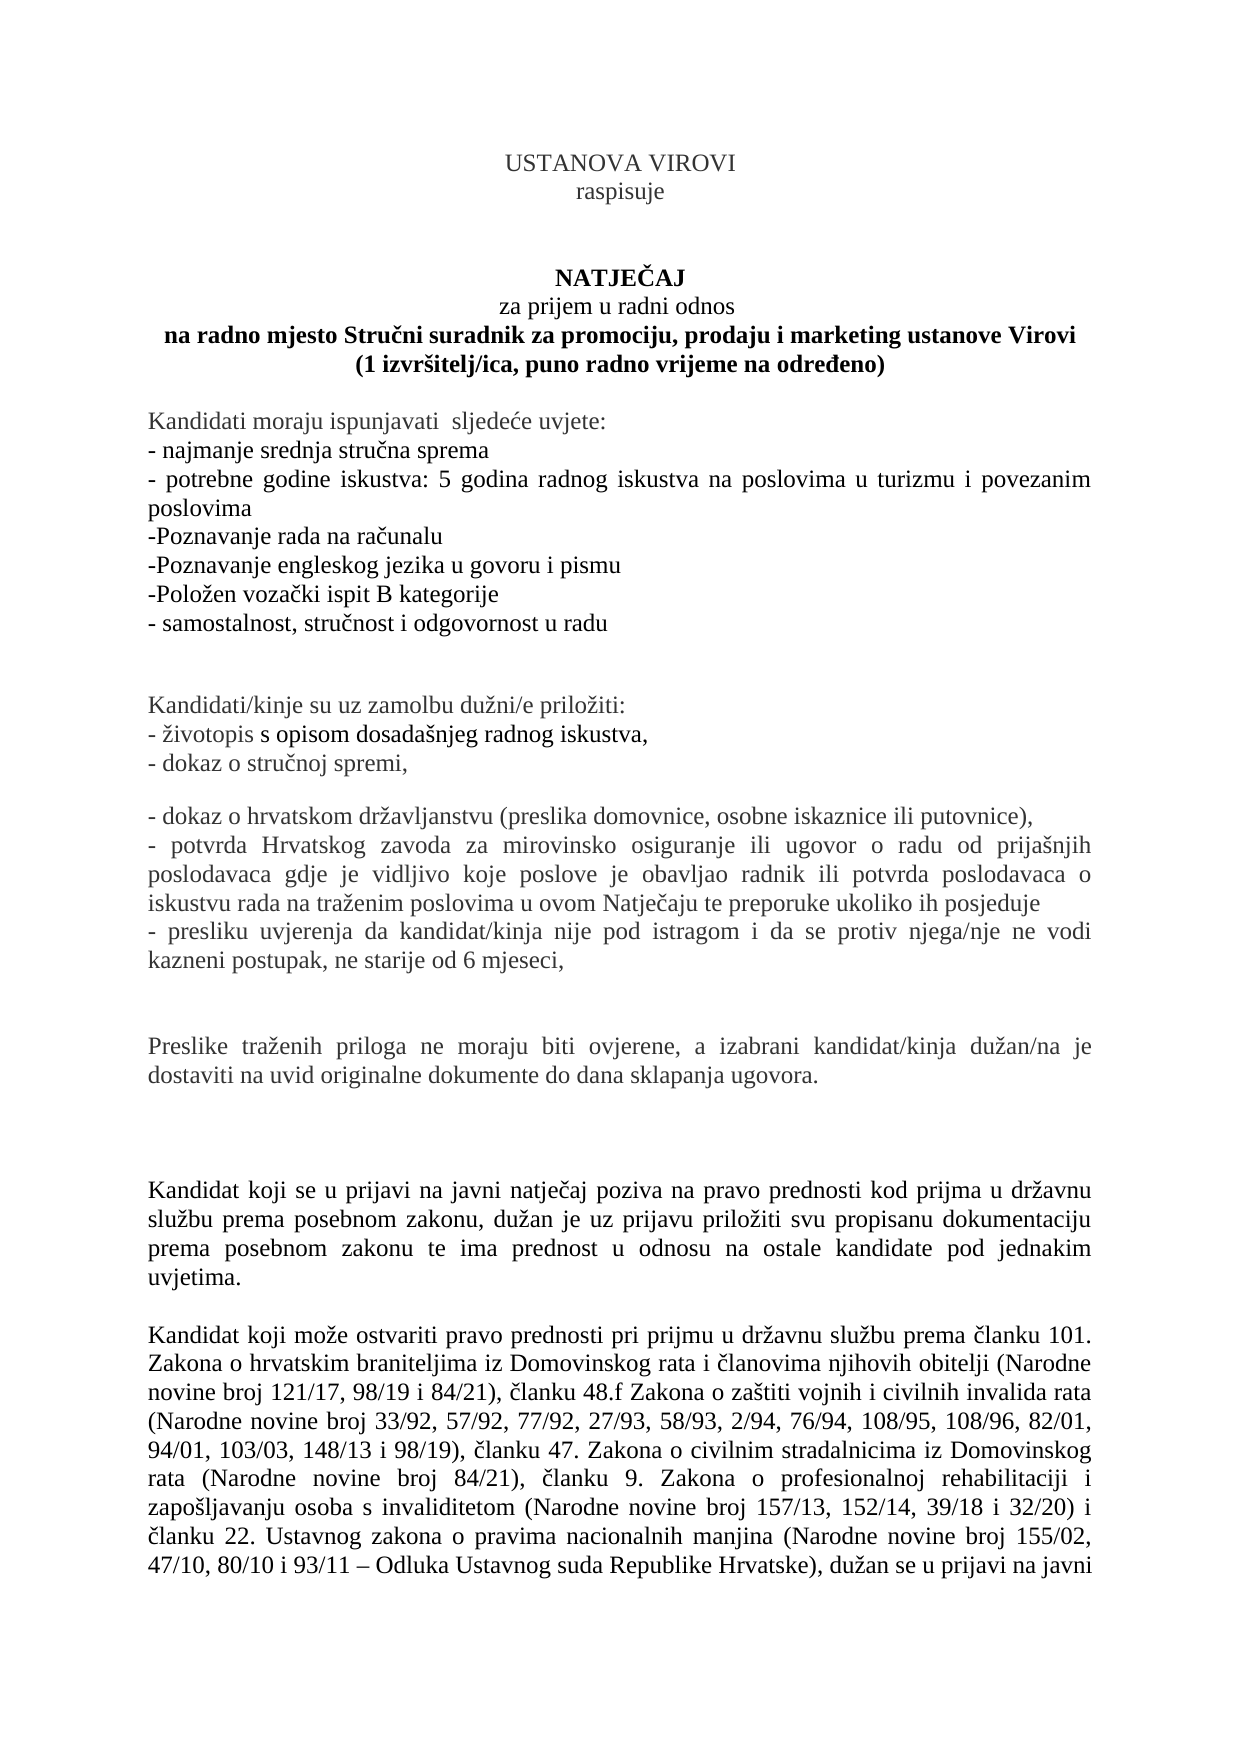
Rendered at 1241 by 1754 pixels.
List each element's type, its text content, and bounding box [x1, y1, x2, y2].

text - potvrda Hrvatskog zavoda za mirovinsko osiguranje ili ugovor o radu od prijašnjih poslodavaca gdje je vidljivo koje poslove je obavljao radnik ili potvrda poslodavaca o iskustvu rada na traženim poslovima u ovom Natječaju te preporuke ukoliko ih posjeduje [148, 830, 1093, 916]
text NATJEČAJ za prijem u radni odnos na radno mjesto Stručni suradnik za promociju, prodaju i marketing ustanove Virovi [148, 263, 1093, 349]
text -Poznavanje rada na računalu [148, 521, 1093, 550]
text - presliku uvjerenja da kandidat/kinja nije pod istragom i da se protiv njega/nje ne vodi kazneni postupak, ne starije od 6 mjeseci, [148, 916, 1093, 974]
text - samostalnost, stručnost i odgovornost u radu [148, 608, 1093, 636]
text Preslike traženih priloga ne moraju biti ovjerene, a izabrani kandidat/kinja dužan/na je dostaviti na uvid originalne dokumente do dana sklapanja ugovora. [148, 1031, 1093, 1089]
text - potrebne godine iskustva: 5 godina radnog iskustva na poslovima u turizmu i povezanim poslovima [148, 464, 1093, 521]
text USTANOVA VIROVI raspisuje [148, 148, 1093, 205]
text -Položen vozački ispit B kategorije [148, 579, 1093, 608]
text (1 izvršitelj/ica, puno radno vrijeme na određeno) [148, 349, 1093, 378]
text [148, 1320, 1093, 1578]
text Kandidati moraju ispunjavati sljedeće uvjete: - najmanje srednja stručna sprema [148, 406, 1093, 464]
text Kandidati/kinje su uz zamolbu dužni/e priložiti: - životopis s opisom dosadašnjeg radnog iskustva, - dokaz o stručnoj spremi, [148, 661, 1093, 776]
text - dokaz o hrvatskom državljanstvu (preslika domovnice, osobne iskaznice ili putovnice), [148, 801, 1093, 830]
text -Poznavanje engleskog jezika u govoru i pismu [148, 550, 1093, 579]
text Kandidat koji se u prijavi na javni natječaj poziva na pravo prednosti kod prijma u državnu službu prema posebnom zakonu, dužan je uz prijavu priložiti svu propisanu dokumentaciju prema posebnom zakonu te ima prednost u odnosu na ostale kandidate pod jednakim uvjetima. [148, 1176, 1093, 1291]
